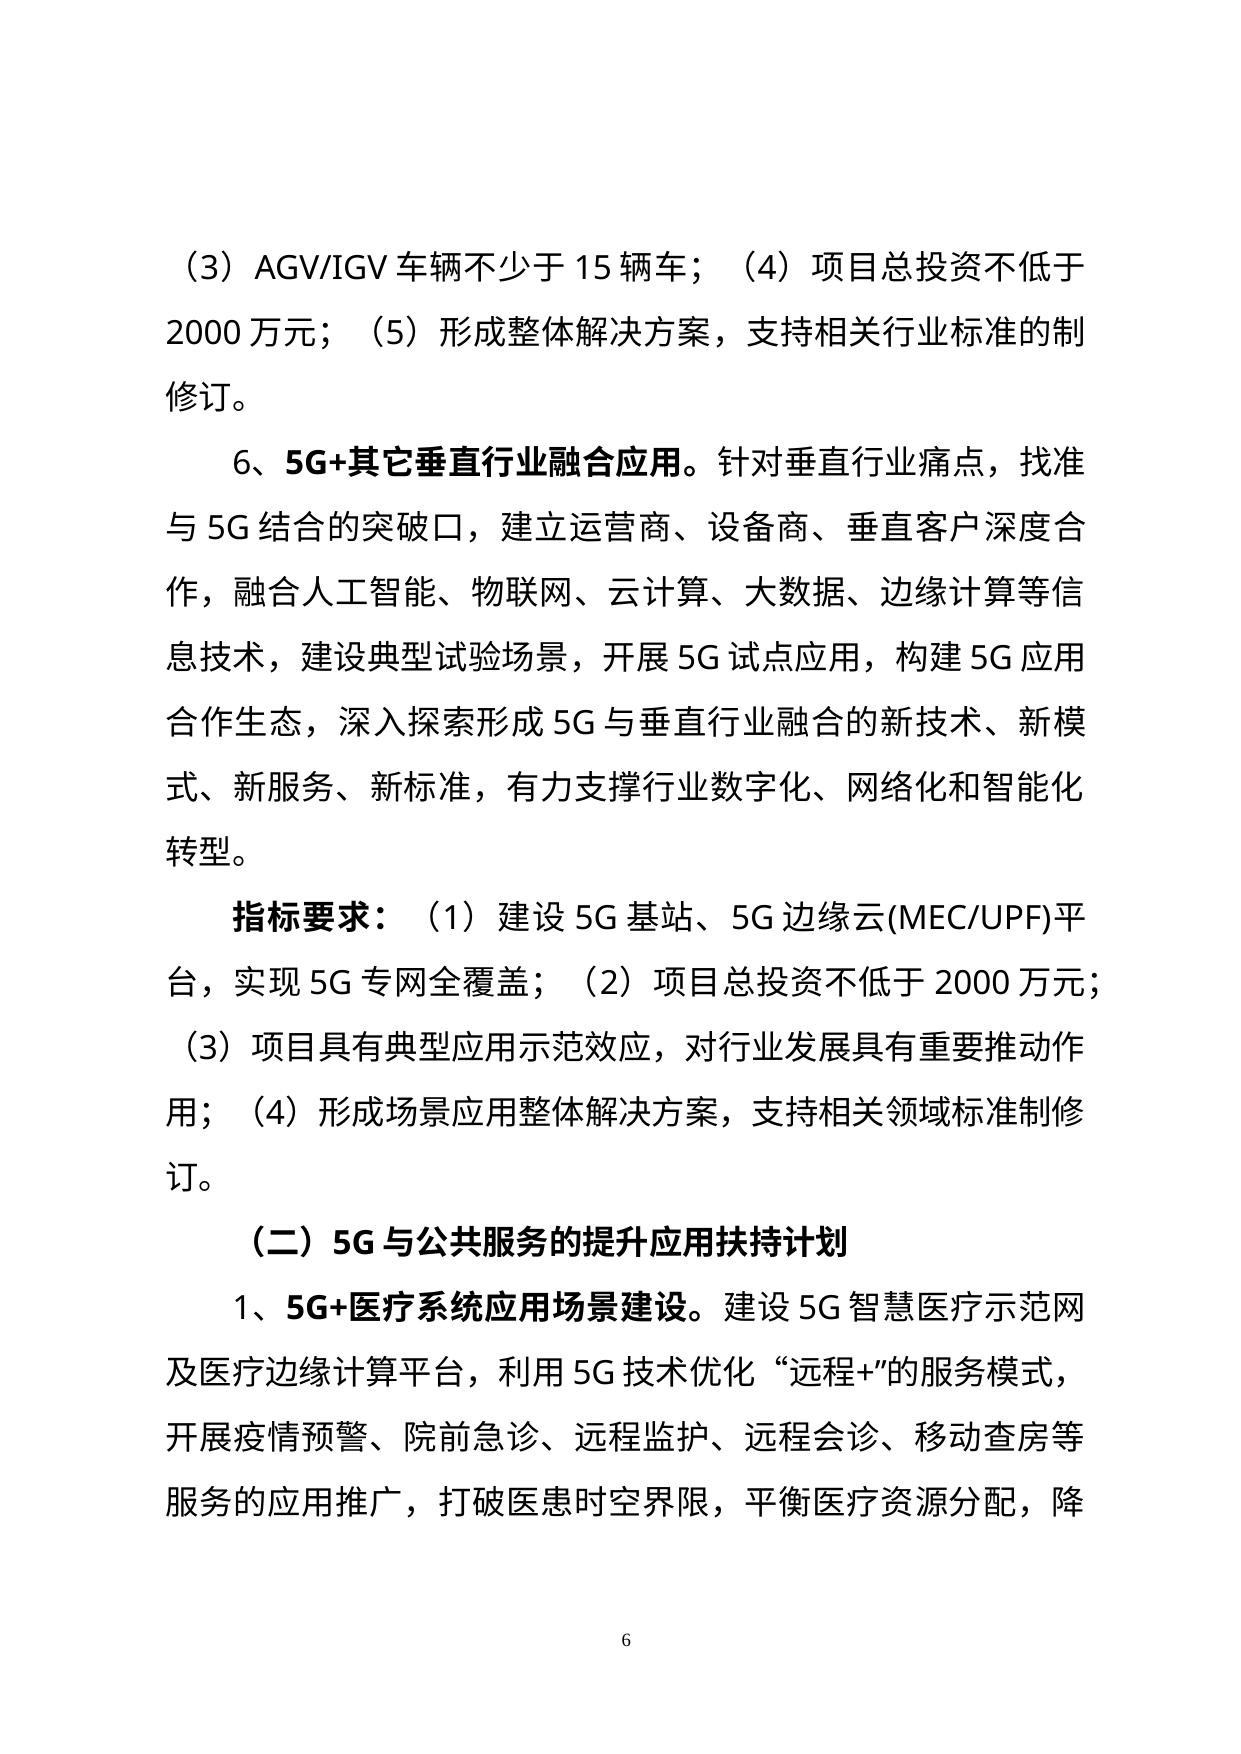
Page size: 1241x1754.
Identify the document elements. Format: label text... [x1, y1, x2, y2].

text 指标要求：（1）建设5G基站、5G边缘云(MEC/UPF)平台，实现5G专网全覆盖；（2）项目总投资不低于2000万元；（3）项目具有典型应用示范效应，对行业发展具有重要推动作用；（4）形成场景应用整体解决方案，支持相关领域标准制修订。 [165, 883, 1087, 1208]
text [165, 1273, 1087, 1533]
text （二）5G与公共服务的提升应用扶持计划 [165, 1208, 1087, 1273]
text 6、5G+其它垂直行业融合应用。针对垂直行业痛点，找准与5G结合的突破口，建立运营商、设备商、垂直客户深度合作，融合人工智能、物联网、云计算、大数据、边缘计算等信息技术，建设典型试验场景，开展5G试点应用，构建5G应用合作生态，深入探索形成5G与垂直行业融合的新技术、新模式、新服务、新标准，有力支撑行业数字化、网络化和智能化转型。 [165, 428, 1087, 883]
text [165, 233, 1087, 428]
